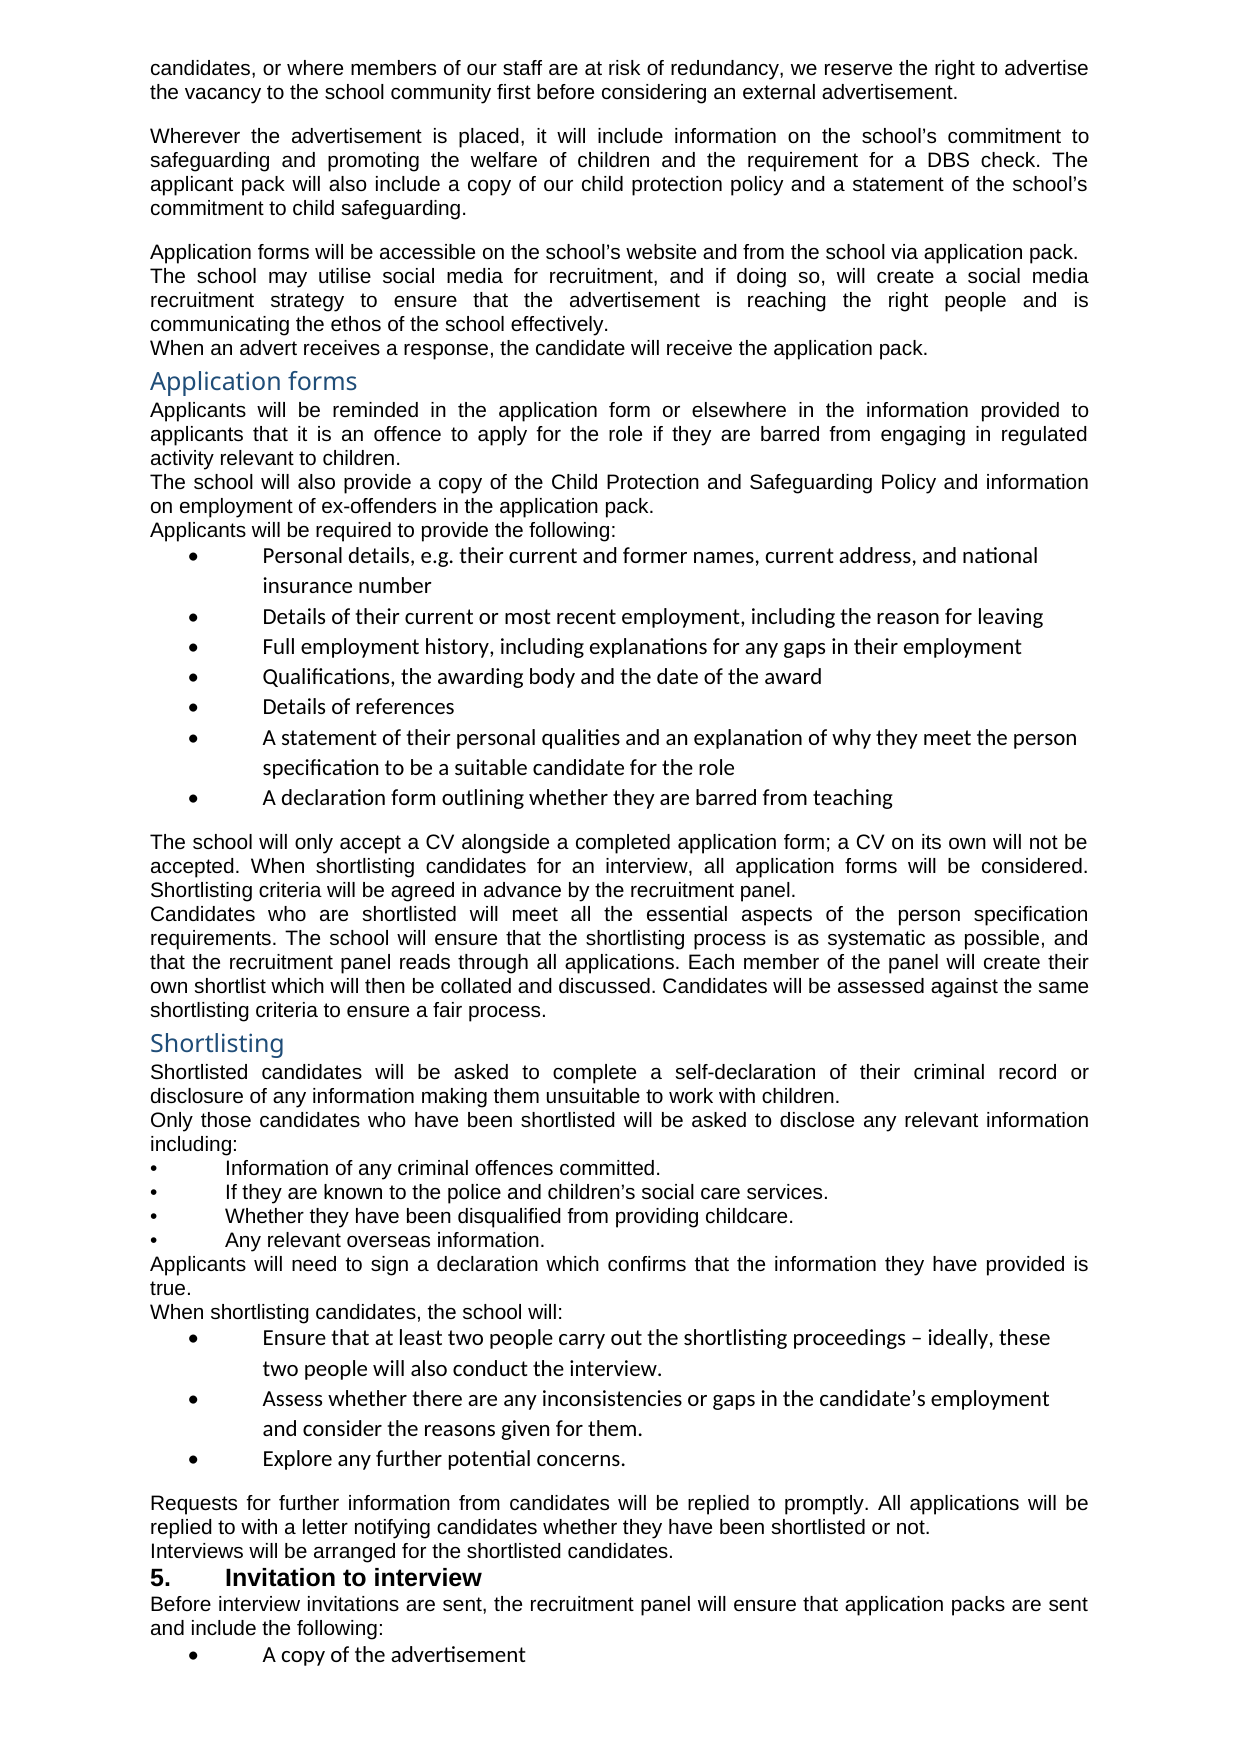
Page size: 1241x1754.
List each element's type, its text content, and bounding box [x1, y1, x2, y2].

text When shortlisting candidates, the school will: [150, 1299, 1090, 1323]
list A copy of the advertisement [187, 1640, 1090, 1668]
text • Information of any criminal offences committed. [150, 1156, 1090, 1180]
subtitle Application forms [150, 364, 1090, 398]
text The school may utilise social media for recruitment, and if doing so, will create a social media recruitment strategy to ensure that the advertisement is reaching the right people and is communicating the ethos of the school effectively. [150, 264, 1090, 336]
text • Any relevant overseas information. [150, 1228, 1090, 1252]
list A declaration form outlining whether they are barred from teaching [187, 783, 1090, 811]
text • Whether they have been disqualified from providing childcare. [150, 1204, 1090, 1228]
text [150, 56, 1090, 104]
text The school will only accept a CV alongside a completed application form; a CV on its own will not be accepted. When shortlisting candidates for an interview, all application forms will be considered. Shortlisting criteria will be agreed in advance by the recruitment panel. [150, 830, 1090, 902]
list A statement of their personal qualities and an explanation of why they meet the person specification to be a suitable candidate for the role [187, 723, 1090, 781]
list Full employment history, including explanations for any gaps in their employment [187, 632, 1090, 660]
list Qualifications, the awarding body and the date of the award [187, 662, 1090, 690]
text Wherever the advertisement is placed, it will include information on the school’s commitment to safeguarding and promoting the welfare of children and the requirement for a DBS check. The applicant pack will also include a copy of our child protection policy and a statement of the school’s commitment to child safeguarding. [150, 124, 1090, 220]
list Ensure that at least two people carry out the shortlisting proceedings – ideally, these two people will also conduct the interview. [187, 1323, 1090, 1382]
text Application forms will be accessible on the school’s website and from the school via application pack. [150, 240, 1090, 264]
text Requests for further information from candidates will be replied to promptly. All applications will be replied to with a letter notifying candidates whether they have been shortlisted or not. [150, 1491, 1090, 1539]
text Shortlisted candidates will be asked to complete a self-declaration of their criminal record or disclosure of any information making them unsuitable to work with children. [150, 1060, 1090, 1108]
subtitle 5. Invitation to interview [150, 1563, 1090, 1592]
text Candidates who are shortlisted will meet all the essential aspects of the person specification requirements. The school will ensure that the shortlisting process is as systematic as possible, and that the recruitment panel reads through all applications. Each member of the panel will create their own shortlist which will then be collated and discussed. Candidates will be assessed against the same shortlisting criteria to ensure a fair process. [150, 902, 1090, 1022]
list Details of their current or most recent employment, including the reason for leaving [187, 602, 1090, 630]
text The school will also provide a copy of the Child Protection and Safeguarding Policy and information on employment of ex-offenders in the application pack. [150, 469, 1090, 517]
text Applicants will be required to provide the following: [150, 517, 1090, 541]
list Assess whether there are any inconsistencies or gaps in the candidate’s employment and consider the reasons given for them. [187, 1384, 1090, 1442]
list Details of references [187, 692, 1090, 721]
text Interviews will be arranged for the shortlisted candidates. [150, 1539, 1090, 1563]
text • If they are known to the police and children’s social care services. [150, 1180, 1090, 1204]
text Only those candidates who have been shortlisted will be asked to disclose any relevant information including: [150, 1108, 1090, 1156]
subtitle Shortlisting [150, 1026, 1090, 1060]
list Personal details, e.g. their current and former names, current address, and national insurance number [187, 541, 1090, 600]
text Applicants will need to sign a declaration which confirms that the information they have provided is true. [150, 1252, 1090, 1299]
text Before interview invitations are sent, the recruitment panel will ensure that application packs are sent and include the following: [150, 1592, 1090, 1640]
list Explore any further potential concerns. [187, 1444, 1090, 1472]
text When an advert receives a response, the candidate will receive the application pack. [150, 336, 1090, 359]
text Applicants will be reminded in the application form or elsewhere in the information provided to applicants that it is an offence to apply for the role if they are barred from engaging in regulated activity relevant to children. [150, 398, 1090, 469]
